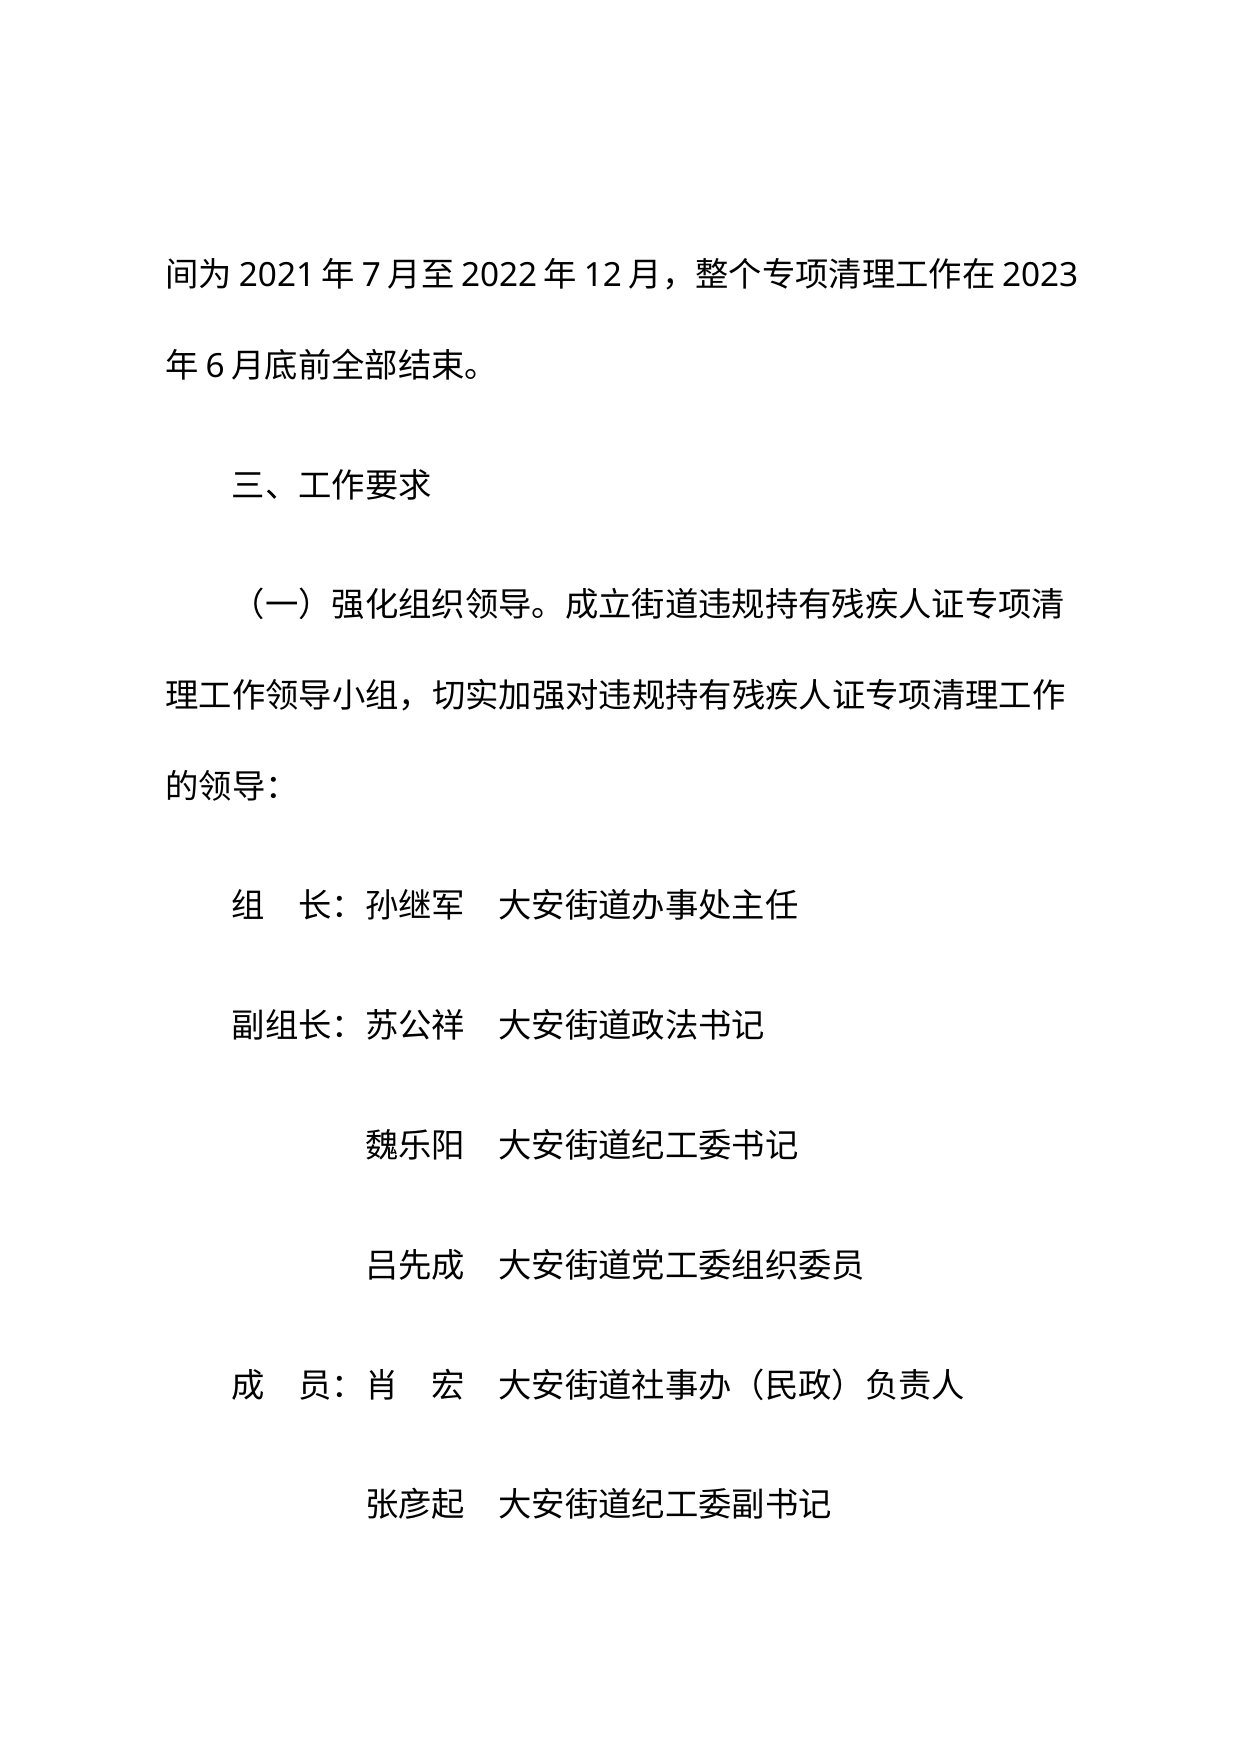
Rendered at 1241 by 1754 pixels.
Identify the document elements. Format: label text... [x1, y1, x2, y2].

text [165, 227, 1087, 408]
text 吕先成 大安街道党工委组织委员 [165, 1217, 1087, 1308]
text （一）强化组织领导。成立街道违规持有残疾人证专项清理工作领导小组，切实加强对违规持有残疾人证专项清理工作的领导： [165, 557, 1087, 829]
text 副组长：苏公祥 大安街道政法书记 [165, 978, 1087, 1068]
text 张彦起 大安街道纪工委副书记 [165, 1457, 1087, 1548]
text 组 长：孙继军 大安街道办事处主任 [165, 858, 1087, 949]
text 成 员：肖 宏 大安街道社事办（民政）负责人 [165, 1337, 1087, 1428]
text 三、工作要求 [165, 437, 1087, 528]
text 魏乐阳 大安街道纪工委书记 [165, 1098, 1087, 1188]
